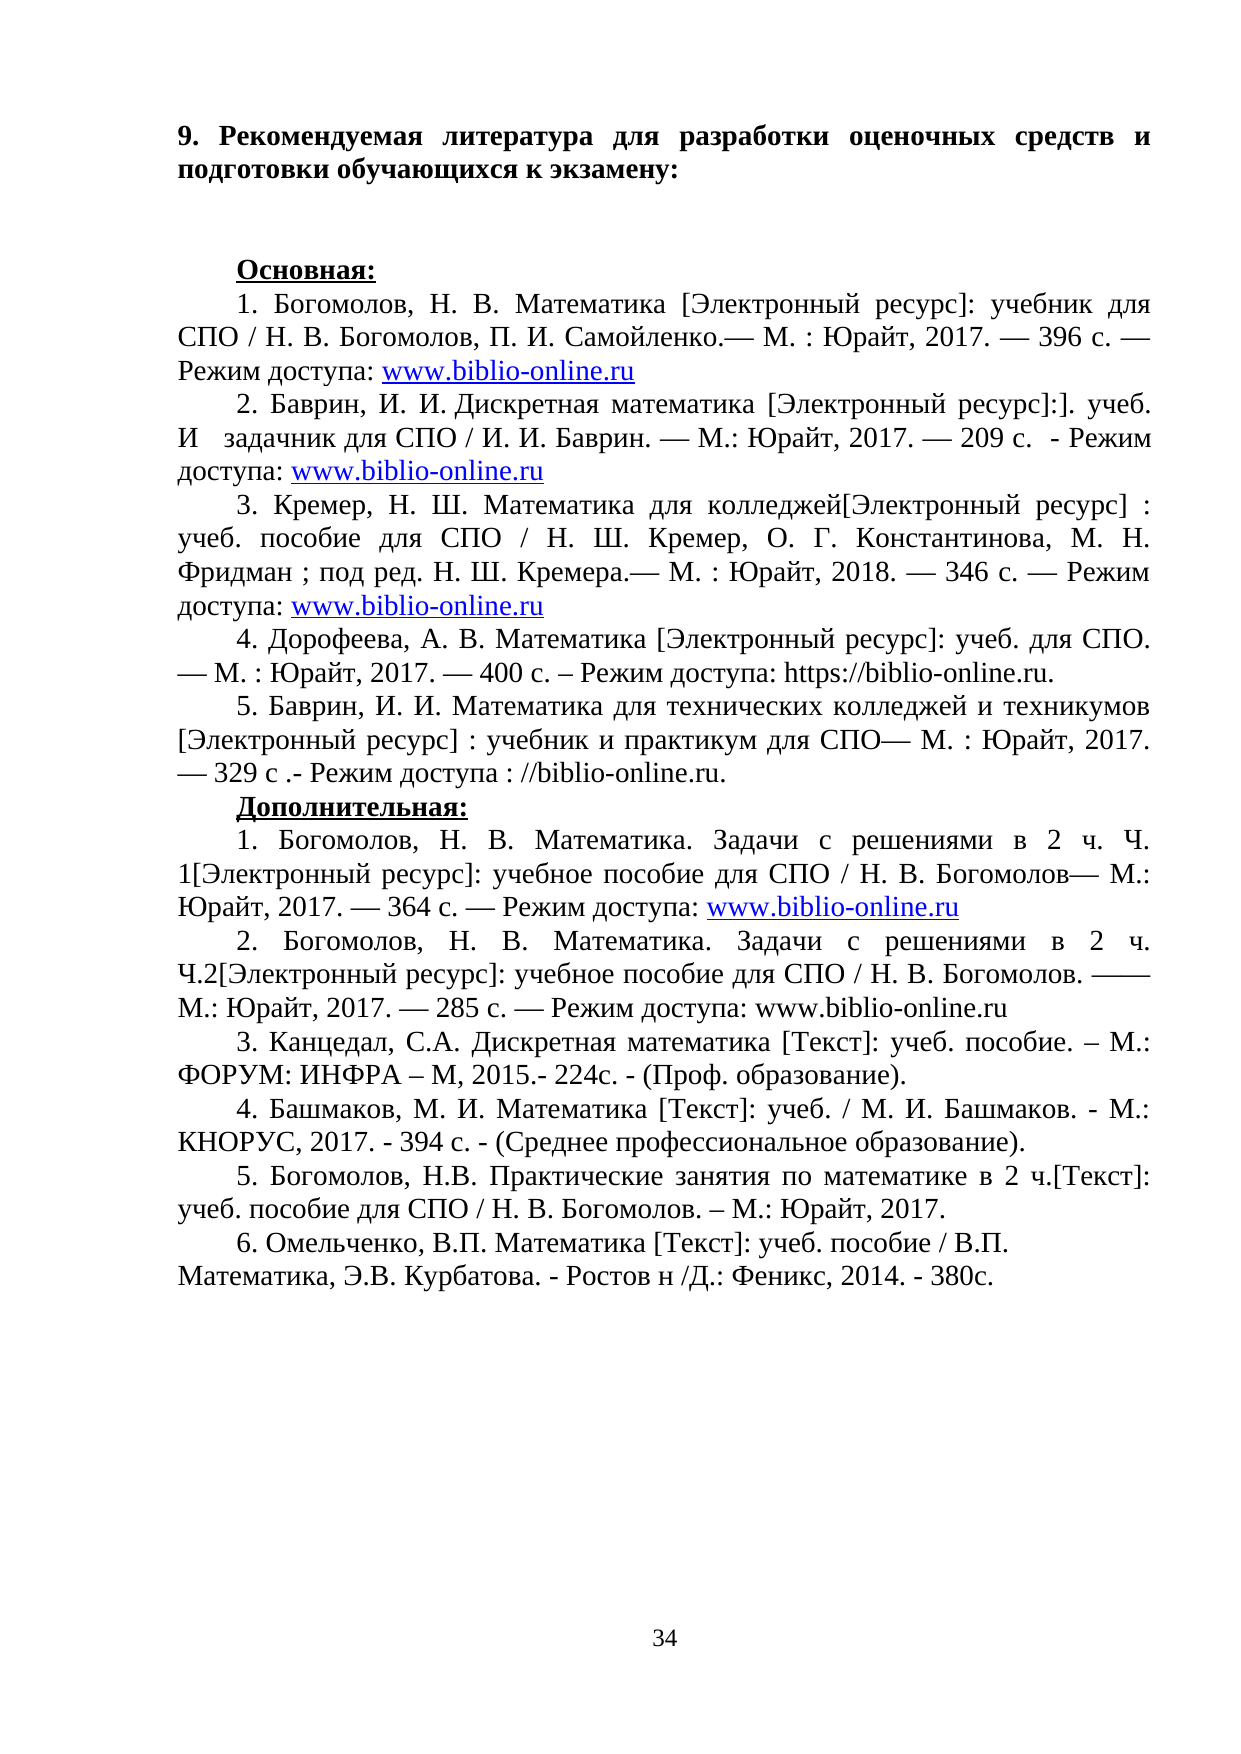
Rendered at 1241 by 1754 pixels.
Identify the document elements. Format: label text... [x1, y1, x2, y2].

text 3. Канцедал, С.А. Дискретная математика [Текст]: учеб. пособие. – М.: ФОРУМ: ИНФРА – М, 2015.- 224с. - (Проф. образование). [177, 1024, 1152, 1091]
text 2. Баврин, И. И. Дискретная математика [Электронный ресурс]:]. учеб. И задачник для СПО / И. И. Баврин. — М.: Юрайт, 2017. — 209 с. - Режим доступа: www.biblio-online.ru [177, 386, 1152, 487]
text 5. Баврин, И. И. Математика для технических колледжей и техникумов [Электронный ресурс] : учебник и практикум для СПО— М. : Юрайт, 2017. — 329 с .- Режим доступа : //biblio-online.ru. [177, 688, 1152, 789]
text 6. Омельченко, В.П. Математика [Текст]: учеб. пособие / В.П. Математика, Э.В. Курбатова. - Ростов н /Д.: Феникс, 2014. - 380с. [177, 1225, 1152, 1292]
text 4. Башмаков, М. И. Математика [Текст]: учеб. / М. И. Башмаков. - М.: КНОРУС, 2017. - 394 с. - (Среднее профессиональное образование). [177, 1091, 1152, 1158]
text 4. Дорофеева, А. В. Математика [Электронный ресурс]: учеб. для СПО. — М. : Юрайт, 2017. — 400 с. – Режим доступа: https://biblio-online.ru. [177, 621, 1152, 688]
text 2. Богомолов, Н. В. Математика. Задачи с решениями в 2 ч. Ч.2[Электронный ресурс]: учебное пособие для СПО / Н. В. Богомолов. —— М.: Юрайт, 2017. — 285 с. — Режим доступа: www.biblio-online.ru [177, 923, 1152, 1024]
list 9. Рекомендуемая литература для разработки оценочных средств и подготовки обучающихся к экзамену: [177, 118, 1152, 185]
text 5. Богомолов, Н.В. Практические занятия по математике в 2 ч.[Текст]: учеб. пособие для СПО / Н. В. Богомолов. – М.: Юрайт, 2017. [177, 1158, 1152, 1225]
text 1. Богомолов, Н. В. Математика. Задачи с решениями в 2 ч. Ч. 1[Электронный ресурс]: учебное пособие для СПО / Н. В. Богомолов— М.: Юрайт, 2017. — 364 с. — Режим доступа: www.biblio-online.ru [177, 822, 1152, 923]
text Основная: [177, 252, 1152, 286]
text Дополнительная: [177, 789, 1152, 822]
text 3. Кремер, Н. Ш. Математика для колледжей[Электронный ресурс] : учеб. пособие для СПО / Н. Ш. Кремер, О. Г. Константинова, М. Н. Фридман ; под ред. Н. Ш. Кремера.— М. : Юрайт, 2018. — 346 с. — Режим доступа: www.biblio-online.ru [177, 487, 1152, 621]
text 1. Богомолов, Н. В. Математика [Электронный ресурс]: учебник для СПО / Н. В. Богомолов, П. И. Самойленко.— М. : Юрайт, 2017. — 396 с. — Режим доступа: www.biblio-online.ru [177, 286, 1152, 386]
